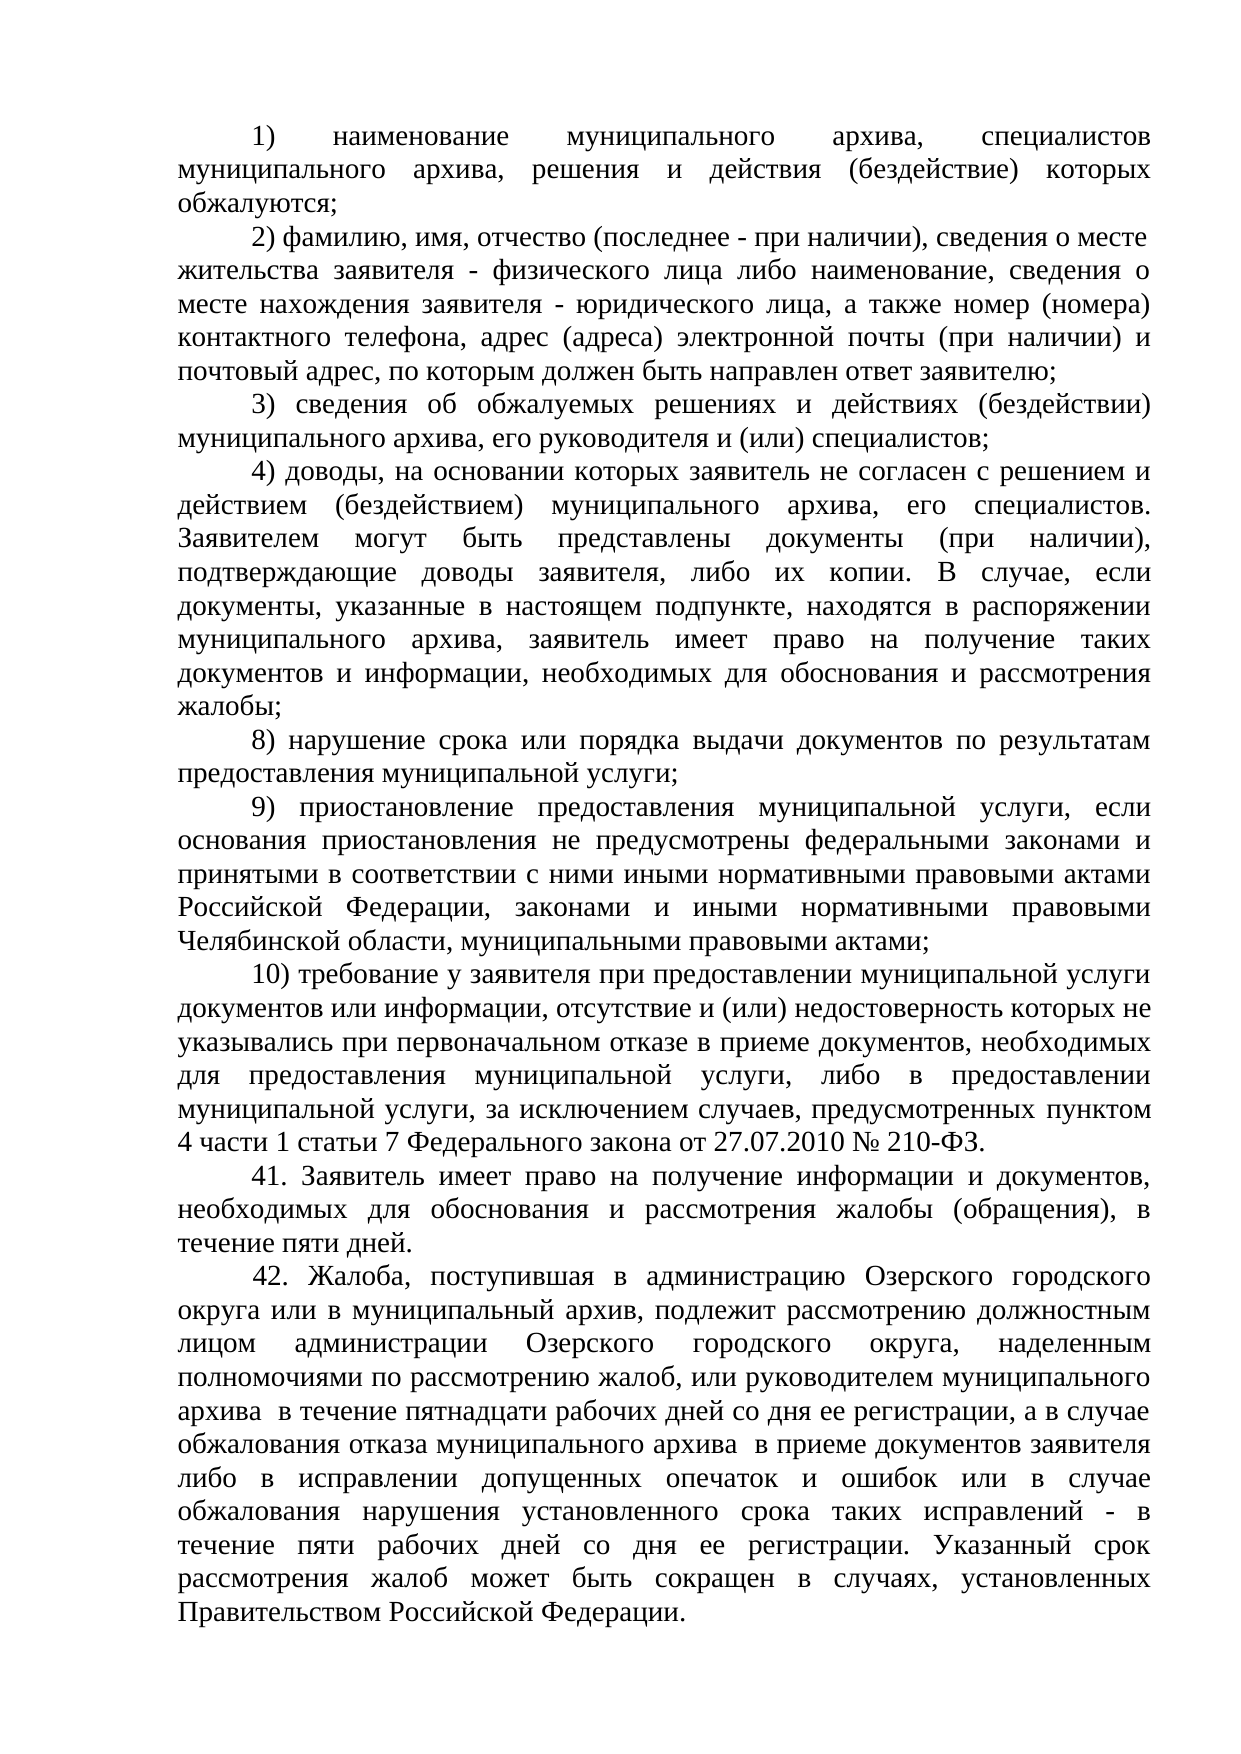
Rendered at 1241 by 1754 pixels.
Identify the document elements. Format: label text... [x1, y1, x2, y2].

text 9) приостановление предоставления муниципальной услуги, если основания приостановления не предусмотрены федеральными законами и принятыми в соответствии с ними иными нормативными правовыми актами Российской Федерации, законами и иными нормативными правовыми Челябинской области, муниципальными правовыми актами; [177, 789, 1152, 957]
text 41. Заявитель имеет право на получение информации и документов, необходимых для обоснования и рассмотрения жалобы (обращения), в течение пяти дней. [177, 1158, 1152, 1258]
text 3) сведения об обжалуемых решениях и действиях (бездействии) муниципального архива, его руководителя и (или) специалистов; [177, 386, 1152, 453]
text 42. Жалоба, поступившая в администрацию Озерского городского округа или в муниципальный архив, подлежит рассмотрению должностным лицом администрации Озерского городского округа, наделенным полномочиями по рассмотрению жалоб, или руководителем муниципального архива в течение пятнадцати рабочих дней со дня ее регистрации, а в случае обжалования отказа муниципального архива в приеме документов заявителя либо в исправлении допущенных опечаток и ошибок или в случае обжалования нарушения установленного срока таких исправлений - в течение пяти рабочих дней со дня ее регистрации. Указанный срок рассмотрения жалоб может быть сокращен в случаях, установленных Правительством Российской Федерации. [177, 1258, 1152, 1627]
text 1) наименование муниципального архива, специалистов муниципального архива, решения и действия (бездействие) которых обжалуются; [177, 118, 1152, 219]
text 2) фамилию, имя, отчество (последнее - при наличии), сведения о месте [177, 219, 1152, 252]
text 4) доводы, на основании которых заявитель не согласен с решением и действием (бездействием) муниципального архива, его специалистов. Заявителем могут быть представлены документы (при наличии), подтверждающие доводы заявителя, либо их копии. В случае, если документы, указанные в настоящем подпункте, находятся в распоряжении муниципального архива, заявитель имеет право на получение таких документов и информации, необходимых для обоснования и рассмотрения жалобы; [177, 453, 1152, 722]
text жительства заявителя - физического лица либо наименование, сведения о месте нахождения заявителя - юридического лица, а также номер (номера) контактного телефона, адрес (адреса) электронной почты (при наличии) и почтовый адрес, по которым должен быть направлен ответ заявителю; [177, 252, 1152, 386]
text 10) требование у заявителя при предоставлении муниципальной услуги документов или информации, отсутствие и (или) недостоверность которых не указывались при первоначальном отказе в приеме документов, необходимых для предоставления муниципальной услуги, либо в предоставлении муниципальной услуги, за исключением случаев, предусмотренных пунктом 4 части 1 статьи 7 Федерального закона от 27.07.2010 № 210-ФЗ. [177, 957, 1152, 1158]
text 8) нарушение срока или порядка выдачи документов по результатам предоставления муниципальной услуги; [177, 722, 1152, 789]
